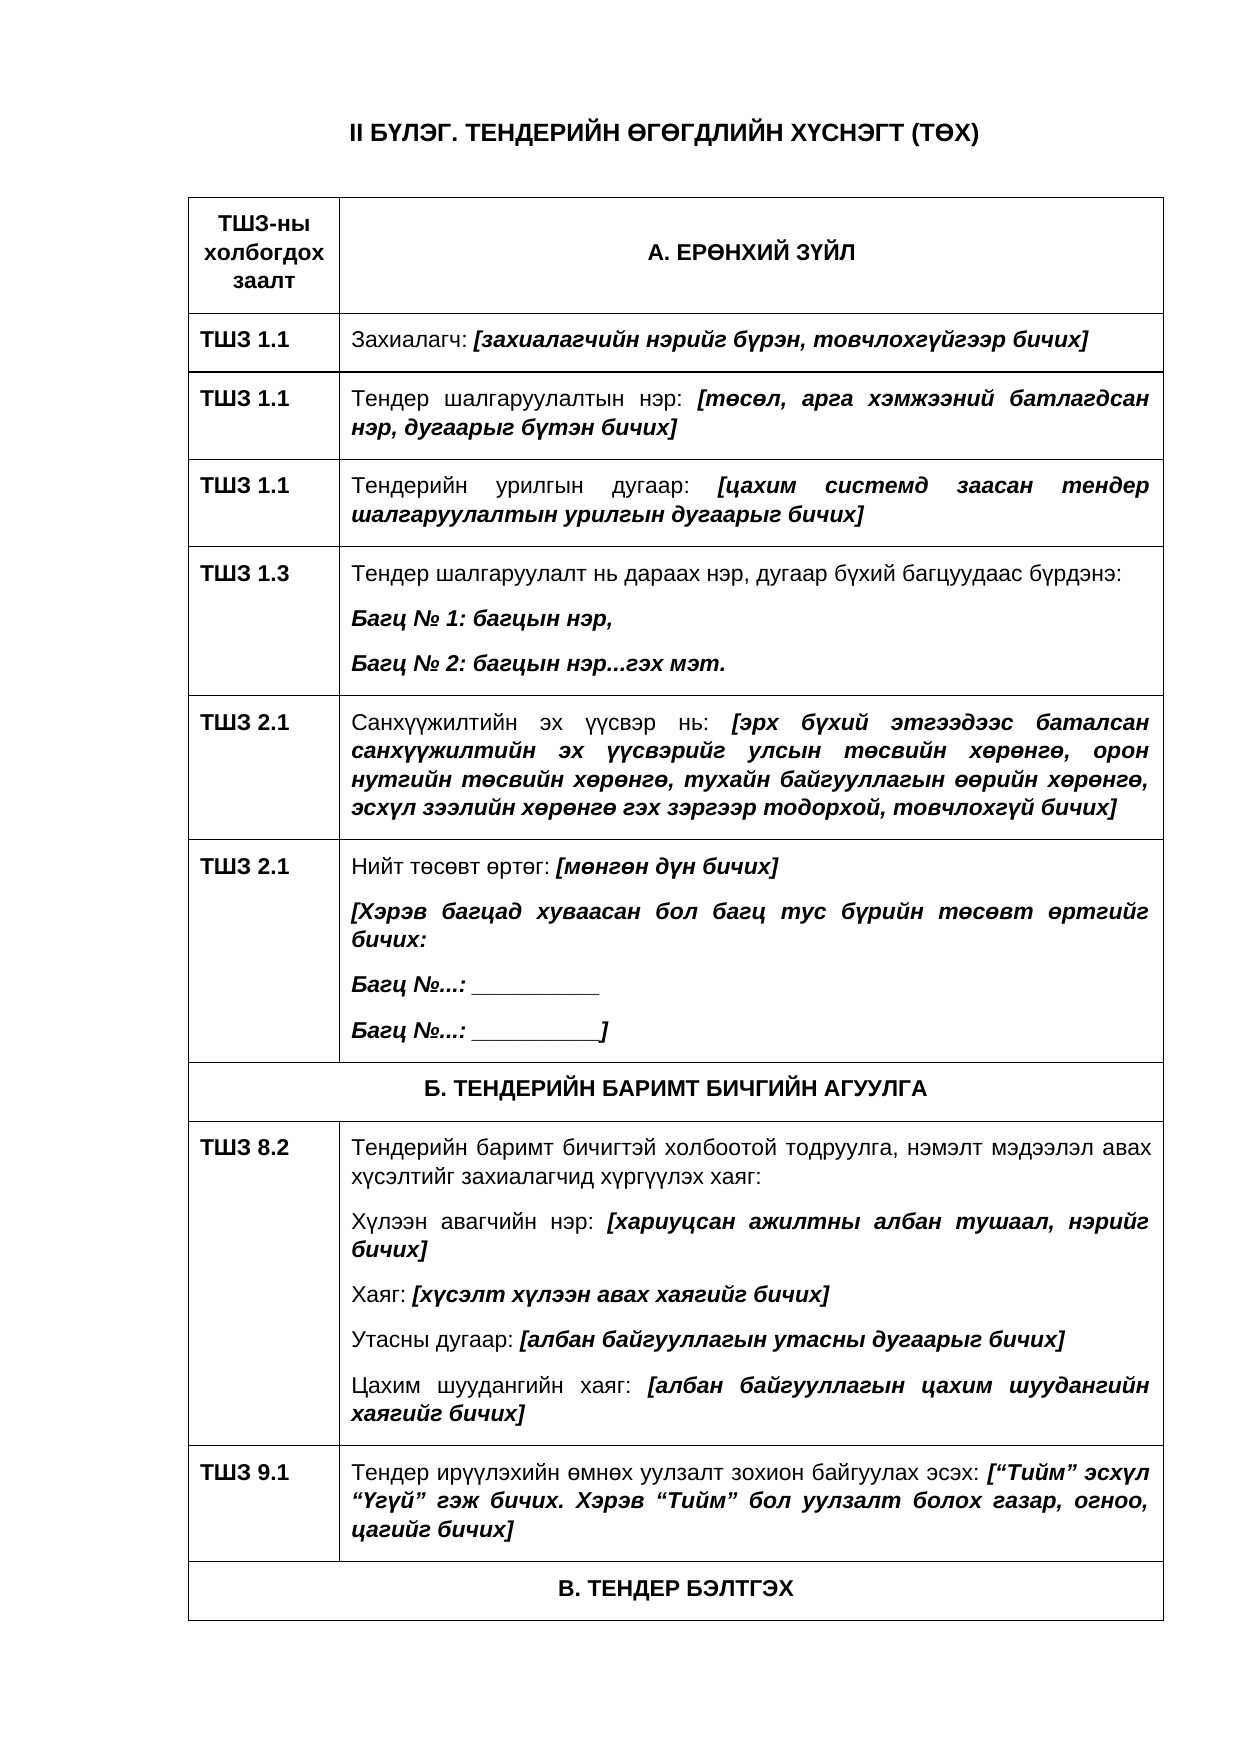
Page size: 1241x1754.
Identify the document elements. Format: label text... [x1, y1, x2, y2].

table_header ТШЗ-ны холбогдох заалт [189, 198, 339, 313]
table_cell ТШЗ 8.2 [189, 1122, 339, 1445]
table_cell ТШЗ 1.1 [189, 373, 339, 459]
text II БҮЛЭГ. ТЕНДЕРИЙН ӨГӨГДЛИЙН ХҮСНЭГТ (ТӨХ) [177, 118, 1152, 178]
table_cell Тендер шалгаруулалт нь дараах нэр, дугаар бүхий багцуудаас бүрдэнэ: Багц № 1: багцын нэр, Багц № 2: багцын нэр...гэх мэт. [340, 547, 1163, 695]
table_cell ТШЗ 2.1 [189, 696, 339, 839]
table_cell ТШЗ 1.1 [189, 460, 339, 546]
table_cell ТШЗ 1.1 [189, 314, 339, 371]
table_cell ТШЗ 9.1 [189, 1446, 339, 1561]
table_cell Санхүүжилтийн эх үүсвэр нь: [эрх бүхий этгээдээс баталсан санхүүжилтийн эх үүсвэрийг улсын төсвийн хөрөнгө, орон нутгийн төсвийн хөрөнгө, тухайн байгууллагын өөрийн хөрөнгө, эсхүл зээлийн хөрөнгө гэх зэргээр тодорхой, товчлохгүй бичих] [340, 696, 1163, 839]
table_cell Тендер шалгаруулалтын нэр: [төсөл, арга хэмжээний батлагдсан нэр, дугаарыг бүтэн бичих] [340, 373, 1163, 459]
table_cell Тендер ирүүлэхийн өмнөх уулзалт зохион байгуулах эсэх: [“Тийм” эсхүл “Үгүй” гэж бичих. Хэрэв “Тийм” бол уулзалт болох газар, огноо, цагийг бичих] [340, 1446, 1163, 1561]
table_cell В. ТЕНДЕР БЭЛТГЭХ [189, 1562, 1163, 1620]
table_cell ТШЗ 2.1 [189, 840, 339, 1062]
table_header A. ЕРӨНХИЙ ЗҮЙЛ [340, 198, 1163, 313]
table_cell Захиалагч: [захиалагчийн нэрийг бүрэн, товчлохгүйгээр бичих] [340, 314, 1163, 371]
table_cell Тендерийн урилгын дугаар: [цахим системд заасан тендер шалгаруулалтын урилгын дугаарыг бичих] [340, 460, 1163, 546]
table_cell Нийт төсөвт өртөг: [мөнгөн дүн бичих] [Хэрэв багцад хуваасан бол багц тус бүрийн төсөвт өртгийг бичих: Багц №...: __________ Багц №...: __________] [340, 840, 1163, 1062]
table_cell Б. ТЕНДЕРИЙН БАРИМТ БИЧГИЙН АГУУЛГА [189, 1063, 1163, 1121]
table_cell ТШЗ 1.3 [189, 547, 339, 695]
table_cell Тендерийн баримт бичигтэй холбоотой тодруулга, нэмэлт мэдээлэл авах хүсэлтийг захиалагчид хүргүүлэх хаяг: Хүлээн авагчийн нэр: [хариуцсан ажилтны албан тушаал, нэрийг бичих] Хаяг: [хүсэлт хүлээн авах хаягийг бичих] Утасны дугаар: [албан байгууллагын утасны дугаарыг бичих] Цахим шуудангийн хаяг: [албан байгууллагын цахим шуудангийн хаягийг бичих] [340, 1122, 1163, 1445]
